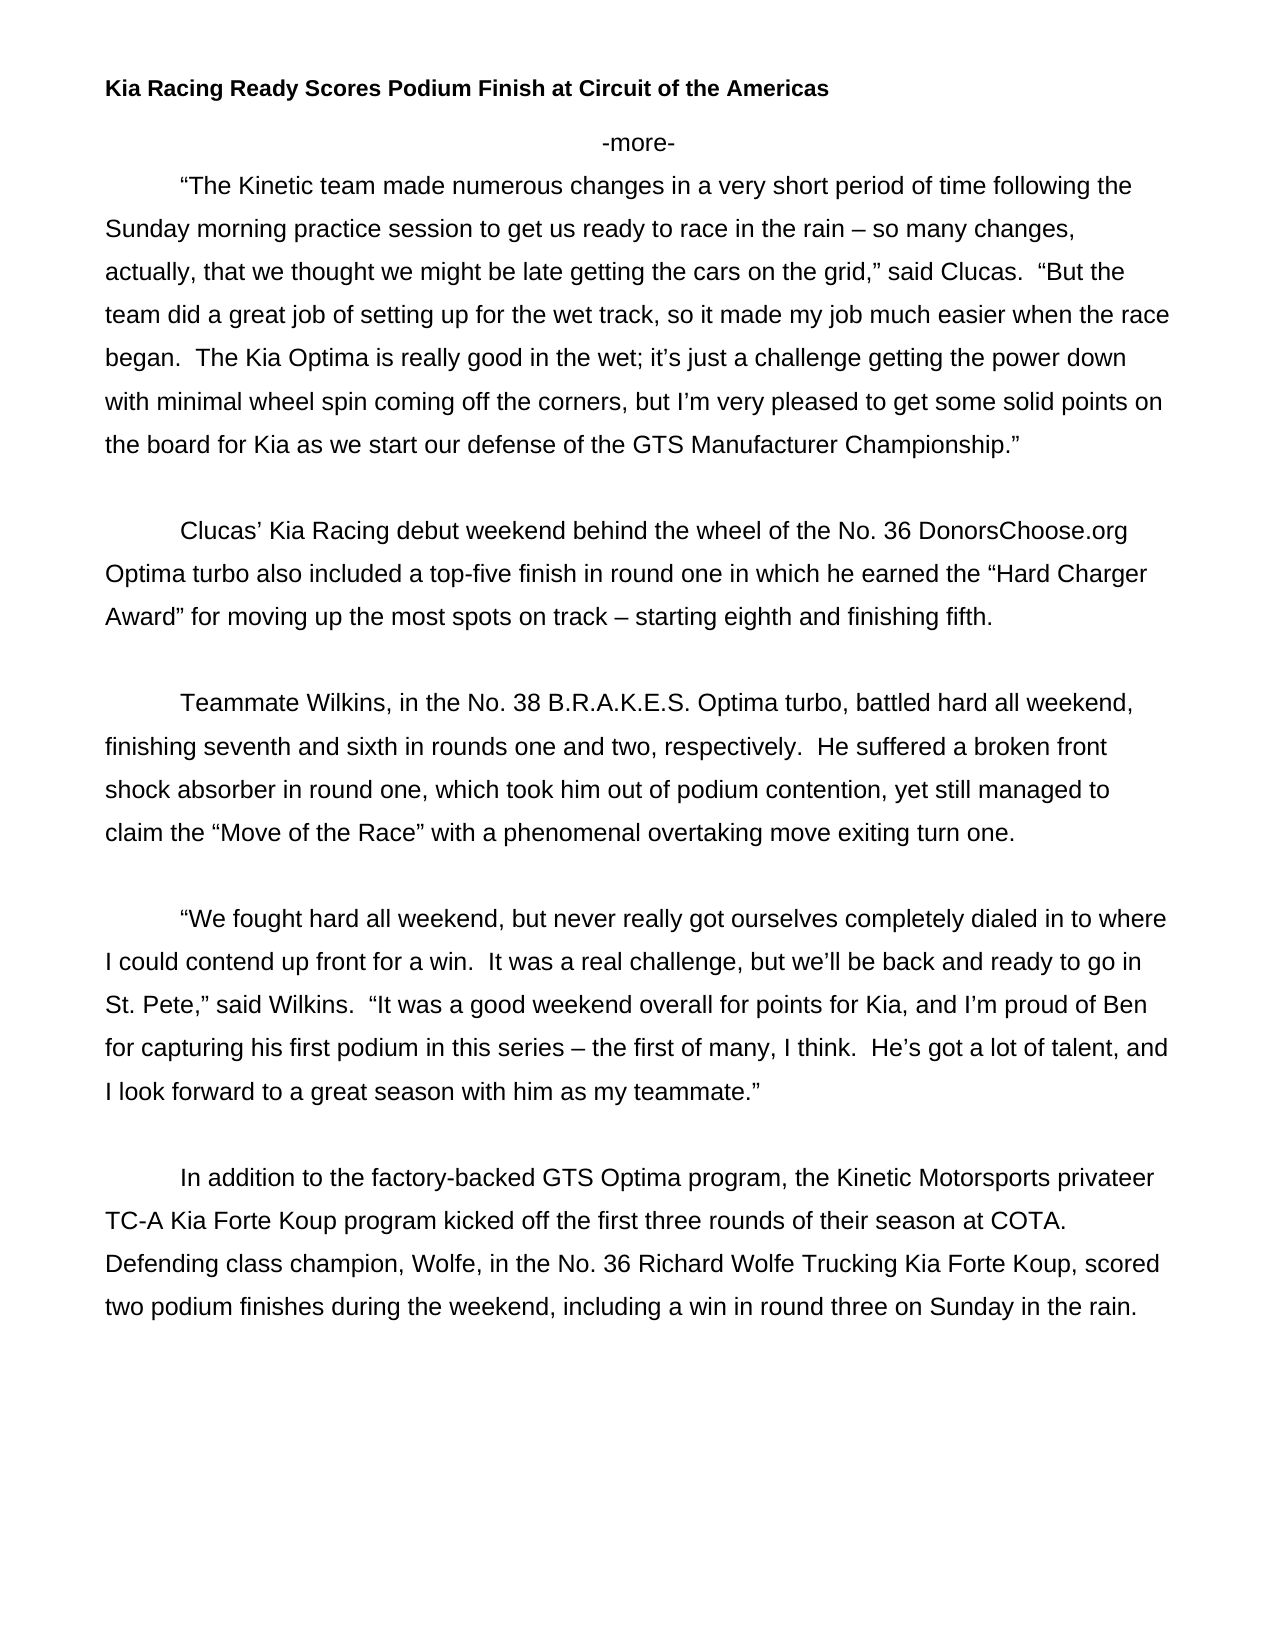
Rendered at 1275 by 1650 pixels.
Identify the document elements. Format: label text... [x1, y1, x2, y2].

text Teammate Wilkins, in the No. 38 B.R.A.K.E.S. Optima turbo, battled hard all weekend, finishing seventh and sixth in rounds one and two, respectively. He suffered a broken front shock absorber in round one, which took him out of podium contention, yet still managed to claim the “Move of the Race” with a phenomenal overtaking move exiting turn one. [105, 688, 1172, 846]
text “The Kinetic team made numerous changes in a very short period of time following the Sunday morning practice session to get us ready to race in the rain – so many changes, actually, that we thought we might be late getting the cars on the grid,” said Clucas. “But the team did a great job of setting up for the wet track, so it made my job much easier when the race began. The Kia Optima is really good in the wet; it’s just a challenge getting the power down with minimal wheel spin coming off the corners, but I’m very pleased to get some solid points on the board for Kia as we start our defense of the GTS Manufacturer Championship.” [105, 171, 1172, 458]
text In addition to the factory-backed GTS Optima program, the Kinetic Motorsports privateer TC-A Kia Forte Koup program kicked off the first three rounds of their season at COTA. Defending class champion, Wolfe, in the No. 36 Richard Wolfe Trucking Kia Forte Koup, scored two podium finishes during the weekend, including a win in round three on Sunday in the rain. [105, 1163, 1172, 1321]
text -more- [105, 128, 1172, 156]
text Clucas’ Kia Racing debut weekend behind the wheel of the No. 36 DonorsChoose.org Optima turbo also included a top-five finish in round one in which he earned the “Hard Charger Award” for moving up the most spots on track – starting eighth and finishing fifth. [105, 516, 1172, 631]
text “We fought hard all weekend, but never really got ourselves completely dialed in to where I could contend up front for a win. It was a real challenge, but we’ll be back and ready to go in St. Pete,” said Wilkins. “It was a good weekend overall for points for Kia, and I’m proud of Ben for capturing his first podium in this series – the first of many, I think. He’s got a lot of talent, and I look forward to a great season with him as my teammate.” [105, 904, 1172, 1105]
